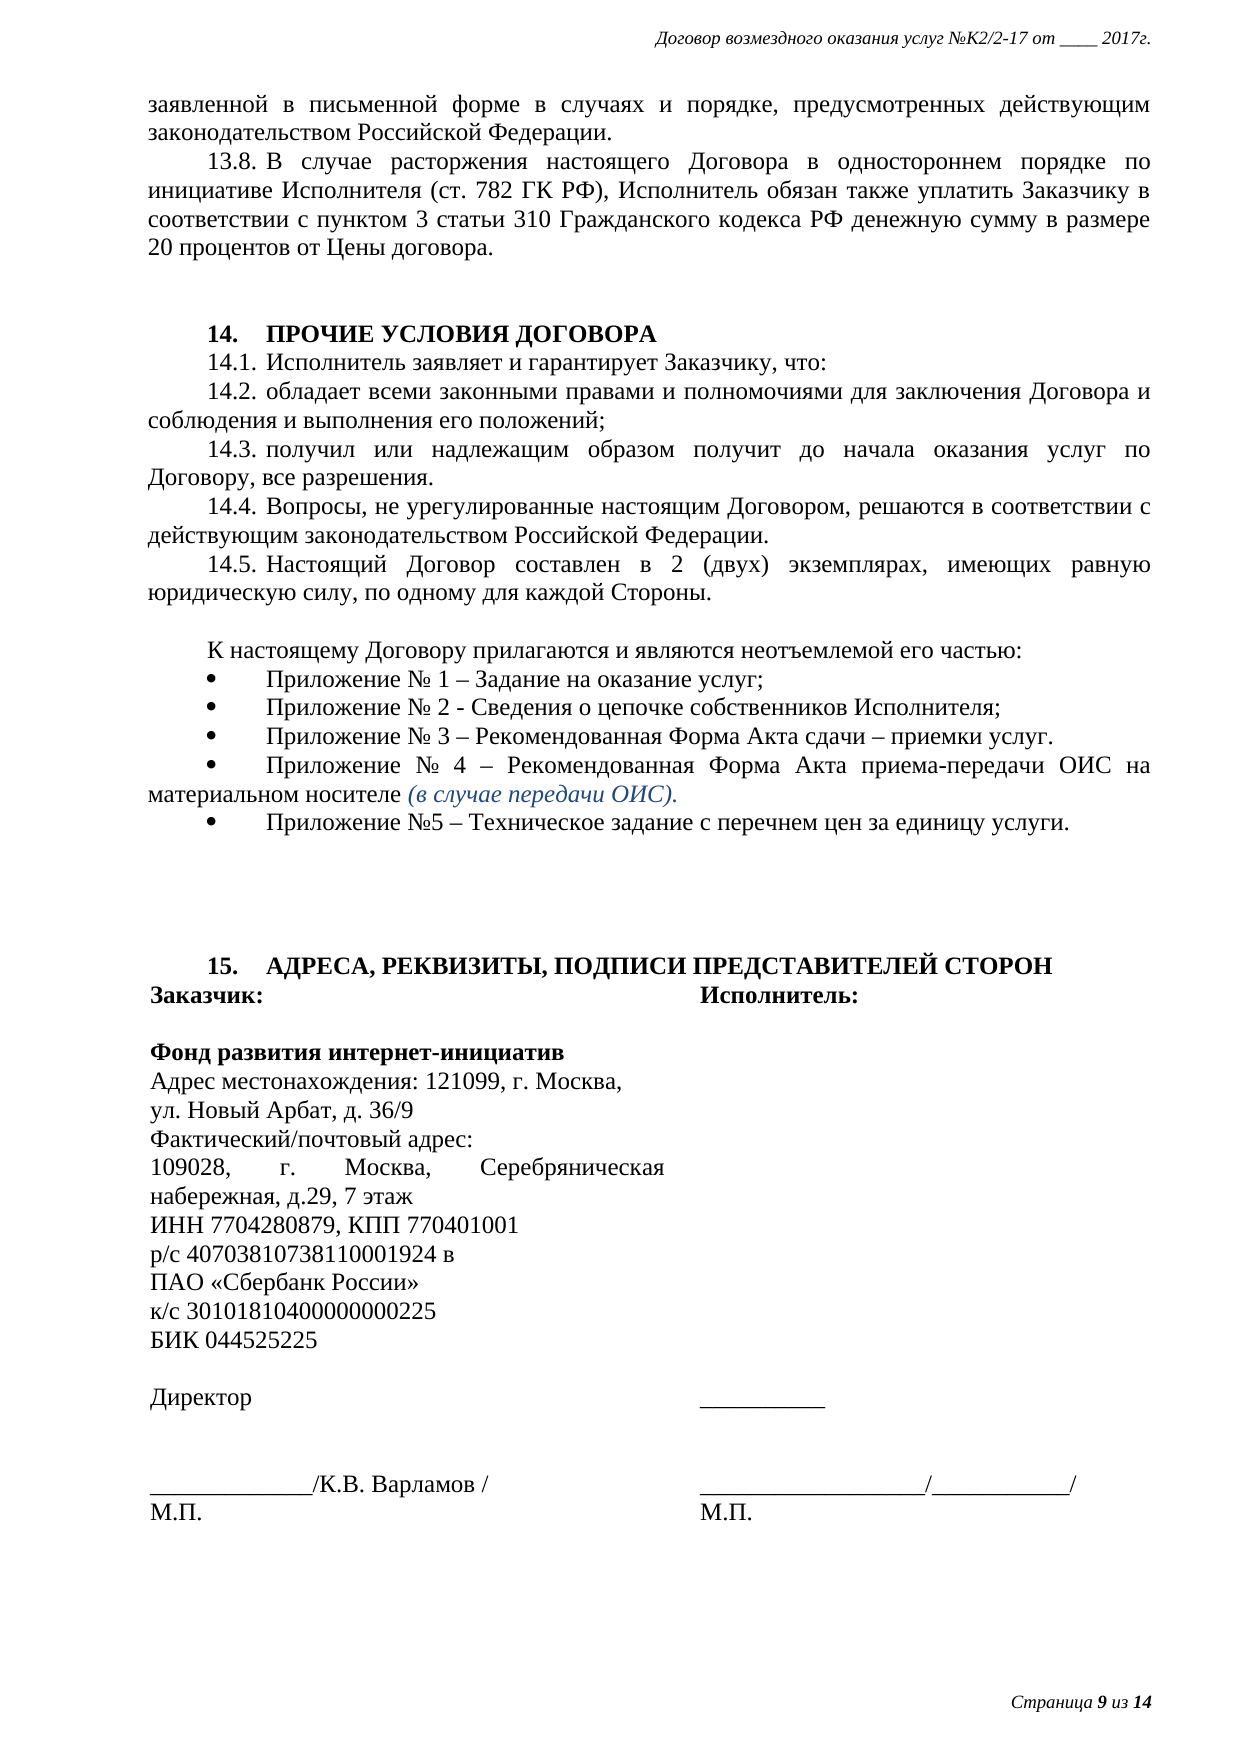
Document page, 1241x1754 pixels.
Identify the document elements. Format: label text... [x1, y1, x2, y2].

list Приложение № 2 - Сведения о цепочке собственников Исполнителя; [148, 692, 1152, 721]
list обладает всеми законными правами и полномочиями для заключения Договора и соблюдения и выполнения его положений; [148, 376, 1152, 434]
list получил или надлежащим образом получит до начала оказания услуг по Договору, все разрешения. [148, 434, 1152, 491]
list Исполнитель заявляет и гарантирует Заказчику, что: [148, 347, 1152, 376]
list Вопросы, не урегулированные настоящим Договором, решаются в соответствии с действующим законодательством Российской Федерации. [148, 491, 1152, 549]
table_cell _____________/К.В. Варламов / М.П. [139, 1440, 689, 1574]
list Приложение № 3 – Рекомендованная Форма Акта сдачи – приемки услуг. [148, 721, 1152, 750]
list Настоящий Договор составлен в 2 (двух) экземплярах, имеющих равную юридическую силу, по одному для каждой Стороны. [148, 549, 1152, 606]
list В случае расторжения настоящего Договора в одностороннем порядке по инициативе Исполнителя (ст. 782 ГК РФ), Исполнитель обязан также уплатить Заказчику в соответствии с пунктом 3 статьи 310 Гражданского кодекса РФ денежную сумму в размере 20 процентов от Цены договора. [148, 146, 1152, 261]
table_header Заказчик: Фонд развития интернет-инициатив Адрес местонахождения: 121099, г. Москва, ул. Новый Арбат, д. 36/9 Фактический/почтовый адрес: 109028, г. Москва, Серебряническая набережная, д.29, 7 этаж ИНН 7704280879, КПП 770401001 р/с 40703810738110001924 в ПАО «Сбербанк России» к/с 30101810400000000225 БИК 044525225 Директор [139, 980, 689, 1440]
subtitle К настоящему Договору прилагаются и являются неотъемлемой его частью: [148, 635, 1152, 664]
list ПРОЧИЕ УСЛОВИЯ ДОГОВОРА [148, 319, 1152, 347]
table_header Исполнитель: __________ [689, 980, 1161, 1440]
list Приложение № 4 – Рекомендованная Форма Акта приема-передачи ОИС на материальном носителе (в случае передачи ОИС). [148, 750, 1152, 807]
list Приложение № 1 – Задание на оказание услуг; [148, 664, 1152, 692]
list АДРЕСА, РЕКВИЗИТЫ, ПОДПИСИ ПРЕДСТАВИТЕЛЕЙ СТОРОН [148, 951, 1152, 980]
table_cell __________________/___________/ М.П. [689, 1440, 1161, 1574]
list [148, 89, 1152, 146]
list Приложение №5 – Техническое задание с перечнем цен за единицу услуги. [148, 807, 1152, 836]
